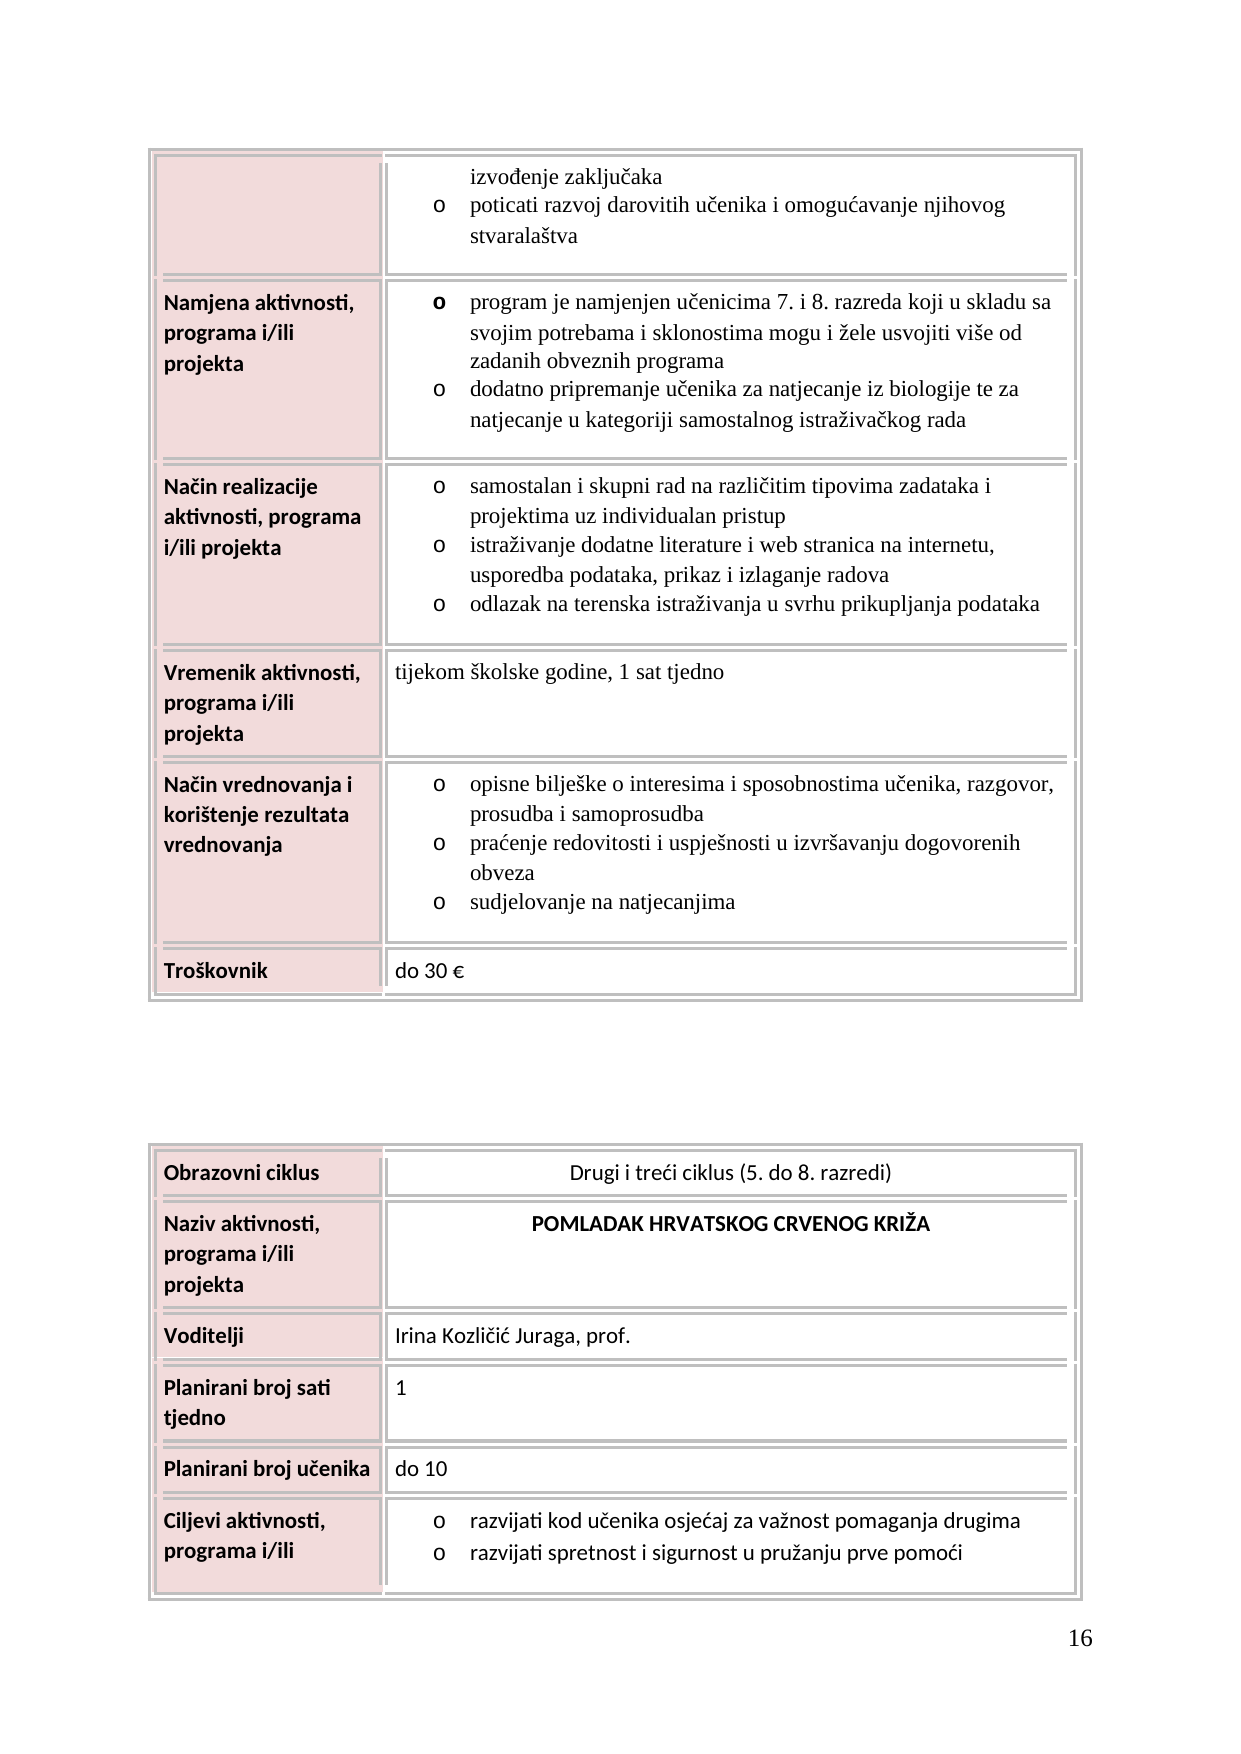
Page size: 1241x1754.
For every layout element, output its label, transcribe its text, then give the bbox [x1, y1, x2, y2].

table_cell Voditelji [152, 1306, 383, 1357]
table_cell do 30 € [384, 941, 1078, 992]
table_cell Planirani broj učenika [152, 1439, 383, 1491]
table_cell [152, 151, 383, 273]
table_cell tijekom školske godine, 1 sat tjedno [384, 643, 1078, 755]
table_cell 1 [384, 1358, 1078, 1439]
table_cell Način vrednovanja i korištenje rezultata vrednovanja [152, 755, 383, 941]
table_cell Troškovnik [152, 941, 383, 992]
table_cell program je namjenjen učenicima 7. i 8. razreda koji u skladu sa svojim potrebama i sklonostima mogu i žele usvojiti više od zadanih obveznih programa dodatno pripremanje učenika za natjecanje iz biologije te za natjecanje u kategoriji samostalnog istraživačkog rada [384, 273, 1078, 457]
table_cell POMLADAK HRVATSKOG CRVENOG KRIŽA [384, 1194, 1078, 1306]
table_cell samostalan i skupni rad na različitim tipovima zadataka i projektima uz individualan pristup istraživanje dodatne literature i web stranica na internetu, usporedba podataka, prikaz i izlaganje radova odlazak na terenska istraživanja u svrhu prikupljanja podataka [384, 457, 1078, 643]
table_header Drugi i treći ciklus (5. do 8. razredi) [384, 1146, 1078, 1194]
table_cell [384, 151, 1078, 273]
table_cell opisne bilješke o interesima i sposobnostima učenika, razgovor, prosudba i samoprosudba praćenje redovitosti i uspješnosti u izvršavanju dogovorenih obveza sudjelovanje na natjecanjima [384, 755, 1078, 941]
table_cell Način realizacije aktivnosti, programa i/ili projekta [152, 457, 383, 643]
table_cell Namjena aktivnosti, programa i/ili projekta [152, 273, 383, 457]
table_cell do 10 [384, 1439, 1078, 1491]
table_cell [384, 1491, 1078, 1592]
table_cell Vremenik aktivnosti, programa i/ili projekta [152, 643, 383, 755]
table_cell Naziv aktivnosti, programa i/ili projekta [152, 1194, 383, 1306]
table_cell Planirani broj sati tjedno [152, 1358, 383, 1439]
table_cell Irina Kozličić Juraga, prof. [384, 1306, 1078, 1357]
table_header Obrazovni ciklus [152, 1146, 383, 1194]
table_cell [152, 1491, 383, 1592]
